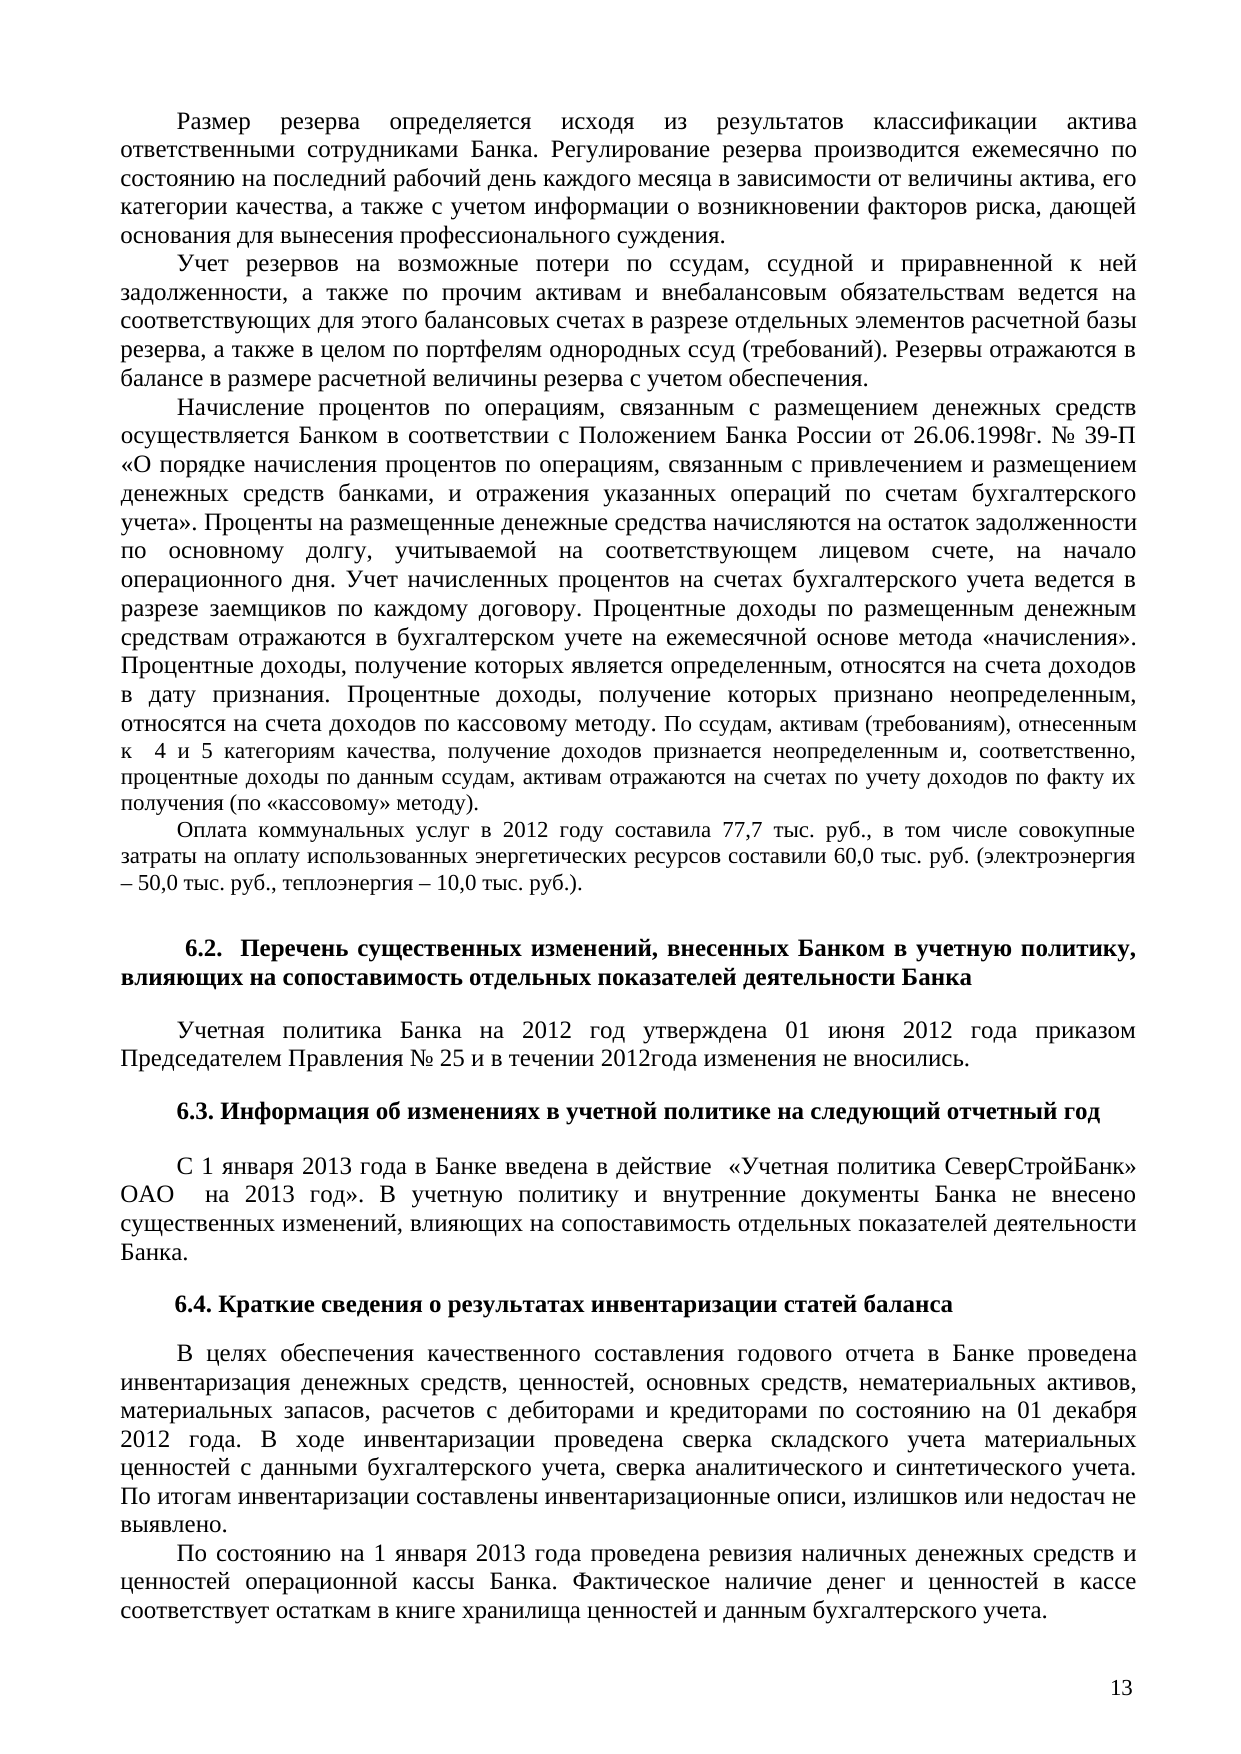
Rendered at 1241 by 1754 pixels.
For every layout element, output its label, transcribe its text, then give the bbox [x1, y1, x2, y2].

text 6.4. Краткие сведения о результатах инвентаризации статей баланса [118, 1294, 1140, 1317]
text В целях обеспечения качественного составления годового отчета в Банке проведена инвентаризация денежных средств, ценностей, основных средств, нематериальных активов, материальных запасов, расчетов с дебиторами и кредиторами по состоянию на 01 декабря 2012 года. В ходе инвентаризации проведена сверка складского учета материальных ценностей с данными бухгалтерского учета, сверка аналитического и синтетического учета. По итогам инвентаризации составлены инвентаризационные описи, излишков или недостач не выявлено. [120, 1338, 1138, 1538]
text Учет резервов на возможные потери по ссудам, ссудной и приравненной к ней задолженности, а также по прочим активам и внебалансовым обязательствам ведется на соответствующих для этого балансовых счетах в разрезе отдельных элементов расчетной базы резерва, а также в целом по портфелям однородных ссуд (требований). Резервы отражаются в балансе в размере расчетной величины резерва с учетом обеспечения. [120, 249, 1138, 392]
text Оплата коммунальных услуг в 2012 году составила 77,7 тыс. руб., в том числе совокупные затраты на оплату использованных энергетических ресурсов составили 60,0 тыс. руб. (электроэнергия – 50,0 тыс. руб., теплоэнергия – 10,0 тыс. руб.). [121, 816, 1137, 895]
text Учетная политика Банка на 2012 год утверждена 01 июня 2012 года приказом Председателем Правления № 25 и в течении 2012года изменения не вносились. [120, 1015, 1138, 1072]
text 6.3. Информация об изменениях в учетной политике на следующий отчетный год [176, 1101, 1140, 1124]
text С 1 января 2013 года в Банке введена в действие «Учетная политика СеверСтройБанк» ОАО на 2013 год». В учетную политику и внутренние документы Банка не внесено существенных изменений, влияющих на сопоставимость отдельных показателей деятельности Банка. [120, 1152, 1138, 1266]
text Начисление процентов по операциям, связанным с размещением денежных средств осуществляется Банком в соответствии с Положением Банка России от 26.06.1998г. № 39-П «О порядке начисления процентов по операциям, связанным с привлечением и размещением денежных средств банками, и отражения указанных операций по счетам бухгалтерского учета». Проценты на размещенные денежные средства начисляются на остаток задолженности по основному долгу, учитываемой на соответствующем лицевом счете, на начало операционного дня. Учет начисленных процентов на счетах бухгалтерского учета ведется в разрезе заемщиков по каждому договору. Процентные доходы по размещенным денежным средствам отражаются в бухгалтерском учете на ежемесячной основе метода «начисления». Процентные доходы, получение которых является определенным, относятся на счета доходов в дату признания. Процентные доходы, получение которых признано неопределенным, относятся на счета доходов по кассовому методу. По ссудам, активам (требованиям), отнесенным к 4 и 5 категориям качества, получение доходов признается неопределенным и, соответственно, процентные доходы по данным ссудам, активам отражаются на счетах по учету доходов по факту их получения (по «кассовому» методу). [121, 392, 1137, 816]
text Размер резерва определяется исходя из результатов классификации актива ответственными сотрудниками Банка. Регулирование резерва производится ежемесячно по состоянию на последний рабочий день каждого месяца в зависимости от величины актива, его категории качества, а также с учетом информации о возникновении факторов риска, дающей основания для вынесения профессионального суждения. [120, 106, 1138, 249]
text По состоянию на 1 января 2013 года проведена ревизия наличных денежных средств и ценностей операционной кассы Банка. Фактическое наличие денег и ценностей в кассе соответствует остаткам в книге хранилища ценностей и данным бухгалтерского учета. [120, 1538, 1138, 1624]
text 6.2. Перечень существенных изменений, внесенных Банком в учетную политику, влияющих на сопоставимость отдельных показателей деятельности Банка [121, 934, 1137, 991]
